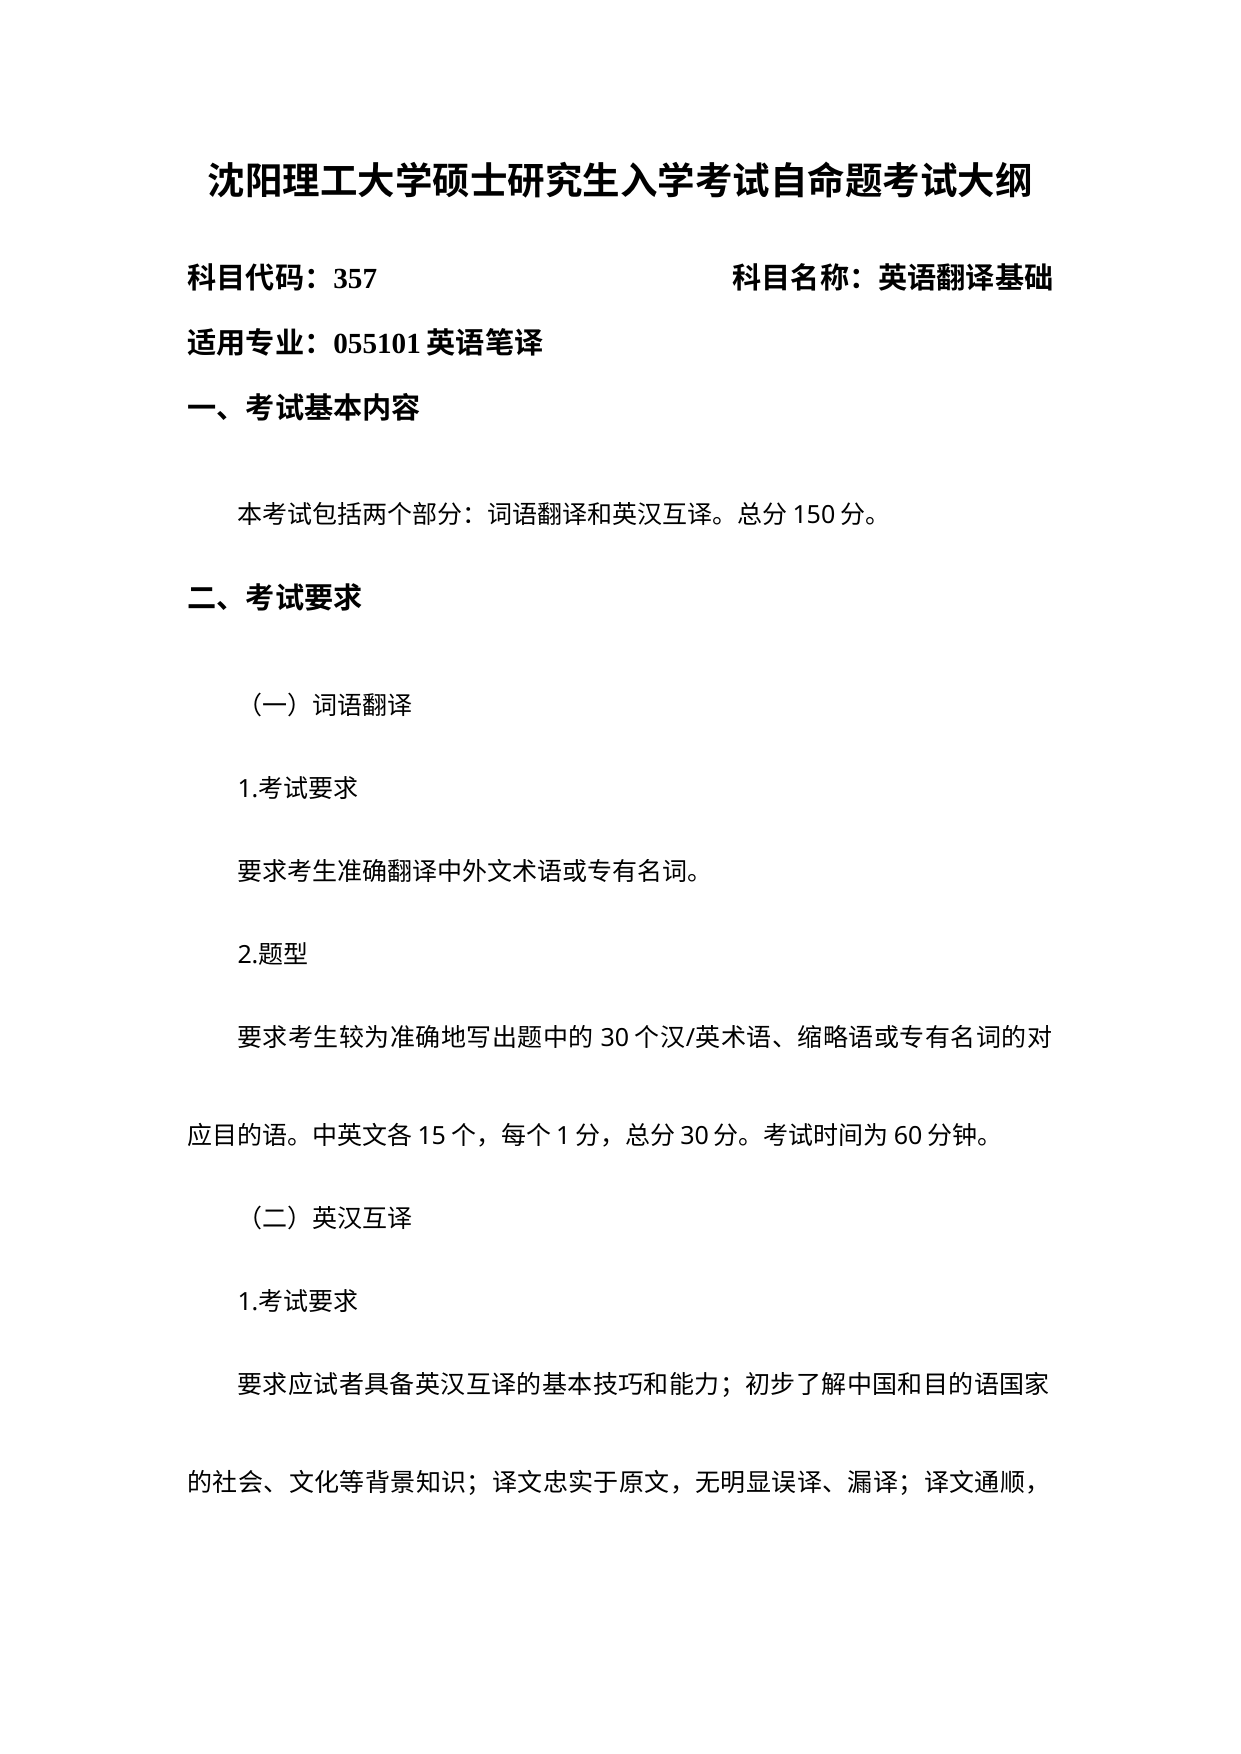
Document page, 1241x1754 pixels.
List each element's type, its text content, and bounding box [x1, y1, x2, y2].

text 2.题型 [187, 920, 1053, 985]
text （一）词语翻译 [187, 671, 1053, 736]
text 本考试包括两个部分：词语翻译和英汉互译。总分150分。 [187, 481, 1053, 546]
text 1.考试要求 [187, 754, 1053, 819]
text （二）英汉互译 [187, 1184, 1053, 1249]
text 科目代码：357 科目名称：英语翻译基础 [187, 243, 1053, 308]
text 适用专业：055101英语笔译 [187, 308, 1053, 373]
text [187, 1350, 1053, 1513]
text 要求考生准确翻译中外文术语或专有名词。 [187, 837, 1053, 902]
text 二、考试要求 [187, 564, 1053, 629]
text 沈阳理工大学硕士研究生入学考试自命题考试大纲 [187, 146, 1053, 211]
text 要求考生较为准确地写出题中的30个汉/英术语、缩略语或专有名词的对应目的语。中英文各15个，每个1分，总分30分。考试时间为60分钟。 [187, 1003, 1053, 1166]
text 1.考试要求 [187, 1267, 1053, 1332]
text 一、考试基本内容 [187, 373, 1053, 438]
